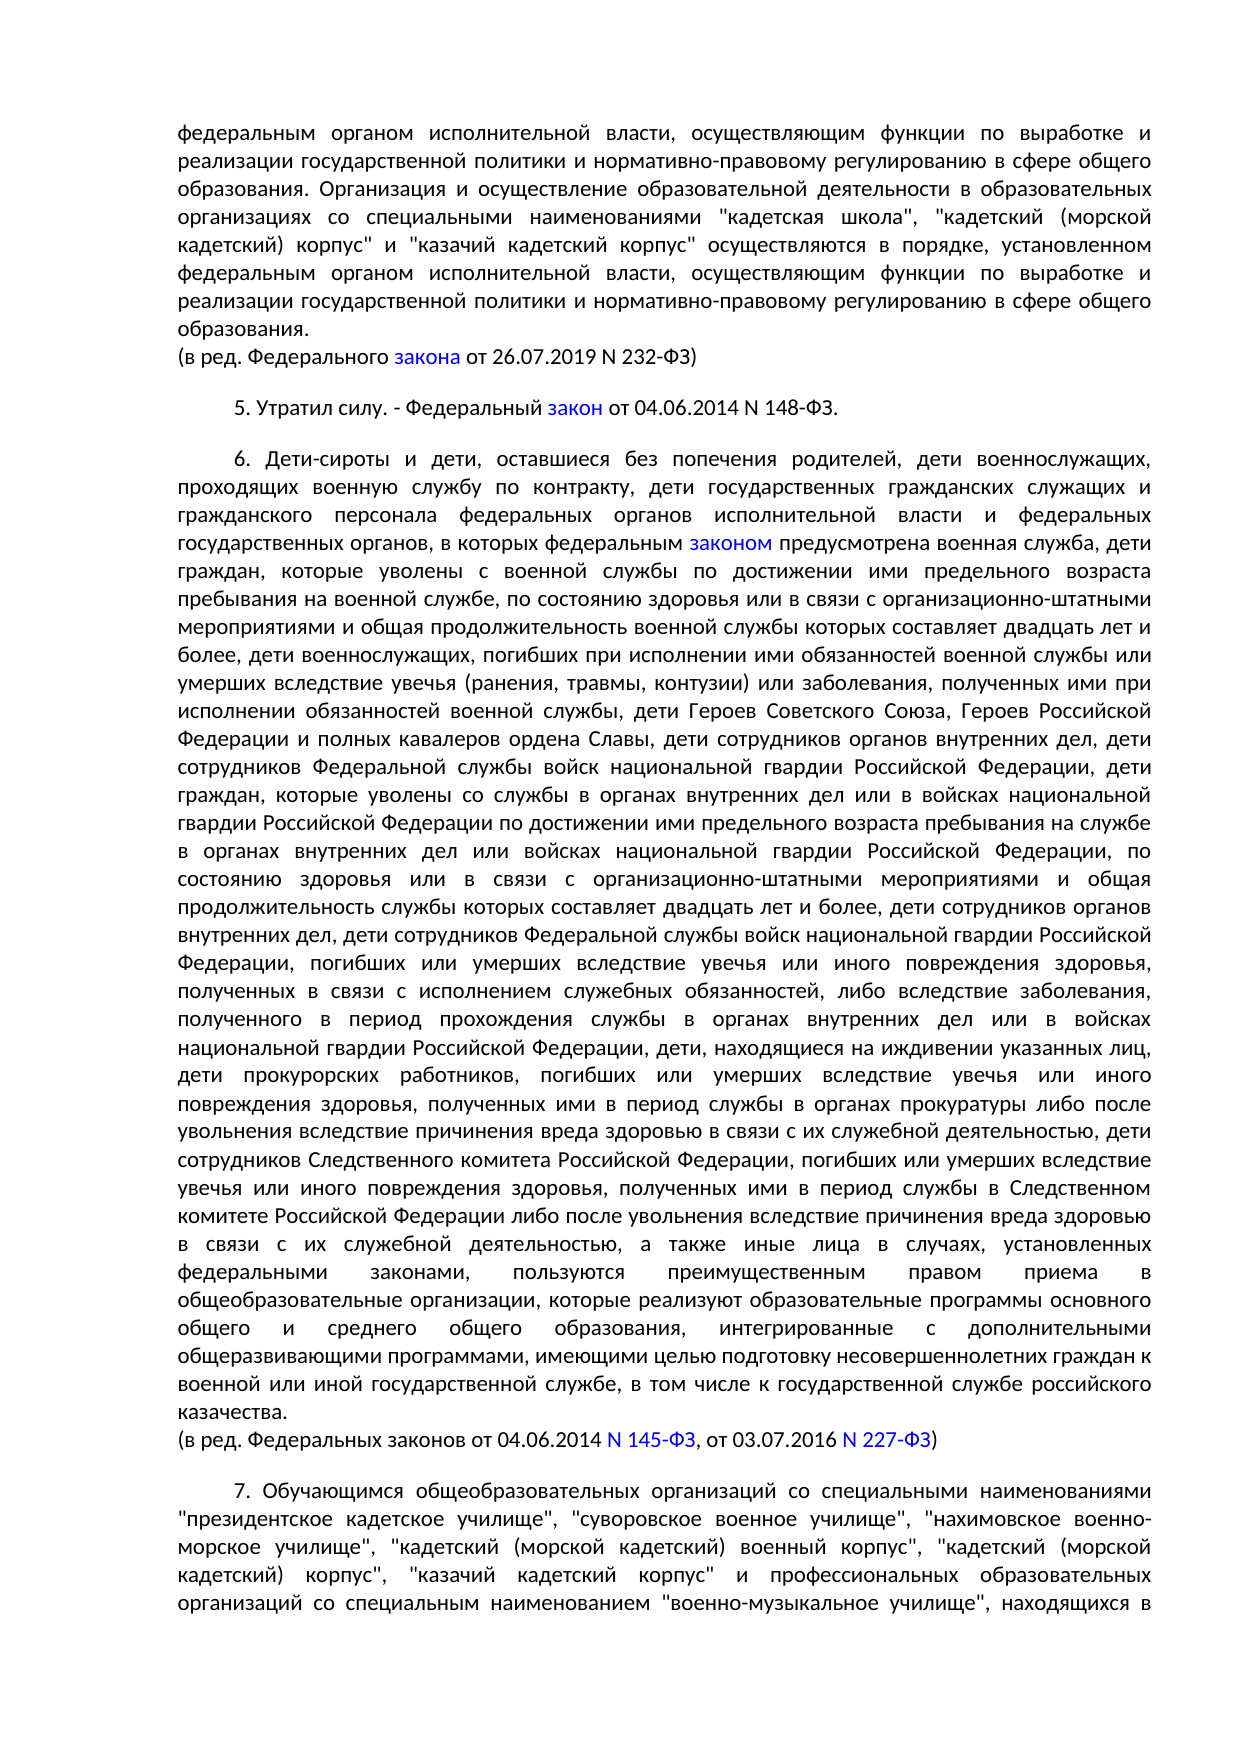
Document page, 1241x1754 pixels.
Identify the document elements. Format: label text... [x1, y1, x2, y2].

text (в ред. Федеральных законов от 04.06.2014 N 145-ФЗ, от 03.07.2016 N 227-ФЗ) [177, 1425, 1152, 1453]
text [177, 1476, 1152, 1616]
text 6. Дети-сироты и дети, оставшиеся без попечения родителей, дети военнослужащих, проходящих военную службу по контракту, дети государственных гражданских служащих и гражданского персонала федеральных органов исполнительной власти и федеральных государственных органов, в которых федеральным законом предусмотрена военная служба, дети граждан, которые уволены с военной службы по достижении ими предельного возраста пребывания на военной службе, по состоянию здоровья или в связи с организационно-штатными мероприятиями и общая продолжительность военной службы которых составляет двадцать лет и более, дети военнослужащих, погибших при исполнении ими обязанностей военной службы или умерших вследствие увечья (ранения, травмы, контузии) или заболевания, полученных ими при исполнении обязанностей военной службы, дети Героев Советского Союза, Героев Российской Федерации и полных кавалеров ордена Славы, дети сотрудников органов внутренних дел, дети сотрудников Федеральной службы войск национальной гвардии Российской Федерации, дети граждан, которые уволены со службы в органах внутренних дел или в войсках национальной гвардии Российской Федерации по достижении ими предельного возраста пребывания на службе в органах внутренних дел или войсках национальной гвардии Российской Федерации, по состоянию здоровья или в связи с организационно-штатными мероприятиями и общая продолжительность службы которых составляет двадцать лет и более, дети сотрудников органов внутренних дел, дети сотрудников Федеральной службы войск национальной гвардии Российской Федерации, погибших или умерших вследствие увечья или иного повреждения здоровья, полученных в связи с исполнением служебных обязанностей, либо вследствие заболевания, полученного в период прохождения службы в органах внутренних дел или в войсках национальной гвардии Российской Федерации, дети, находящиеся на иждивении указанных лиц, дети прокурорских работников, погибших или умерших вследствие увечья или иного повреждения здоровья, полученных ими в период службы в органах прокуратуры либо после увольнения вследствие причинения вреда здоровью в связи с их служебной деятельностью, дети сотрудников Следственного комитета Российской Федерации, погибших или умерших вследствие увечья или иного повреждения здоровья, полученных ими в период службы в Следственном комитете Российской Федерации либо после увольнения вследствие причинения вреда здоровью в связи с их служебной деятельностью, а также иные лица в случаях, установленных федеральными законами, пользуются преимущественным правом приема в общеобразовательные организации, которые реализуют образовательные программы основного общего и среднего общего образования, интегрированные с дополнительными общеразвивающими программами, имеющими целью подготовку несовершеннолетних граждан к военной или иной государственной службе, в том числе к государственной службе российского казачества. [177, 444, 1152, 1425]
text 5. Утратил силу. - Федеральный закон от 04.06.2014 N 148-ФЗ. [177, 393, 1152, 421]
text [177, 118, 1152, 342]
text (в ред. Федерального закона от 26.07.2019 N 232-ФЗ) [177, 342, 1152, 370]
